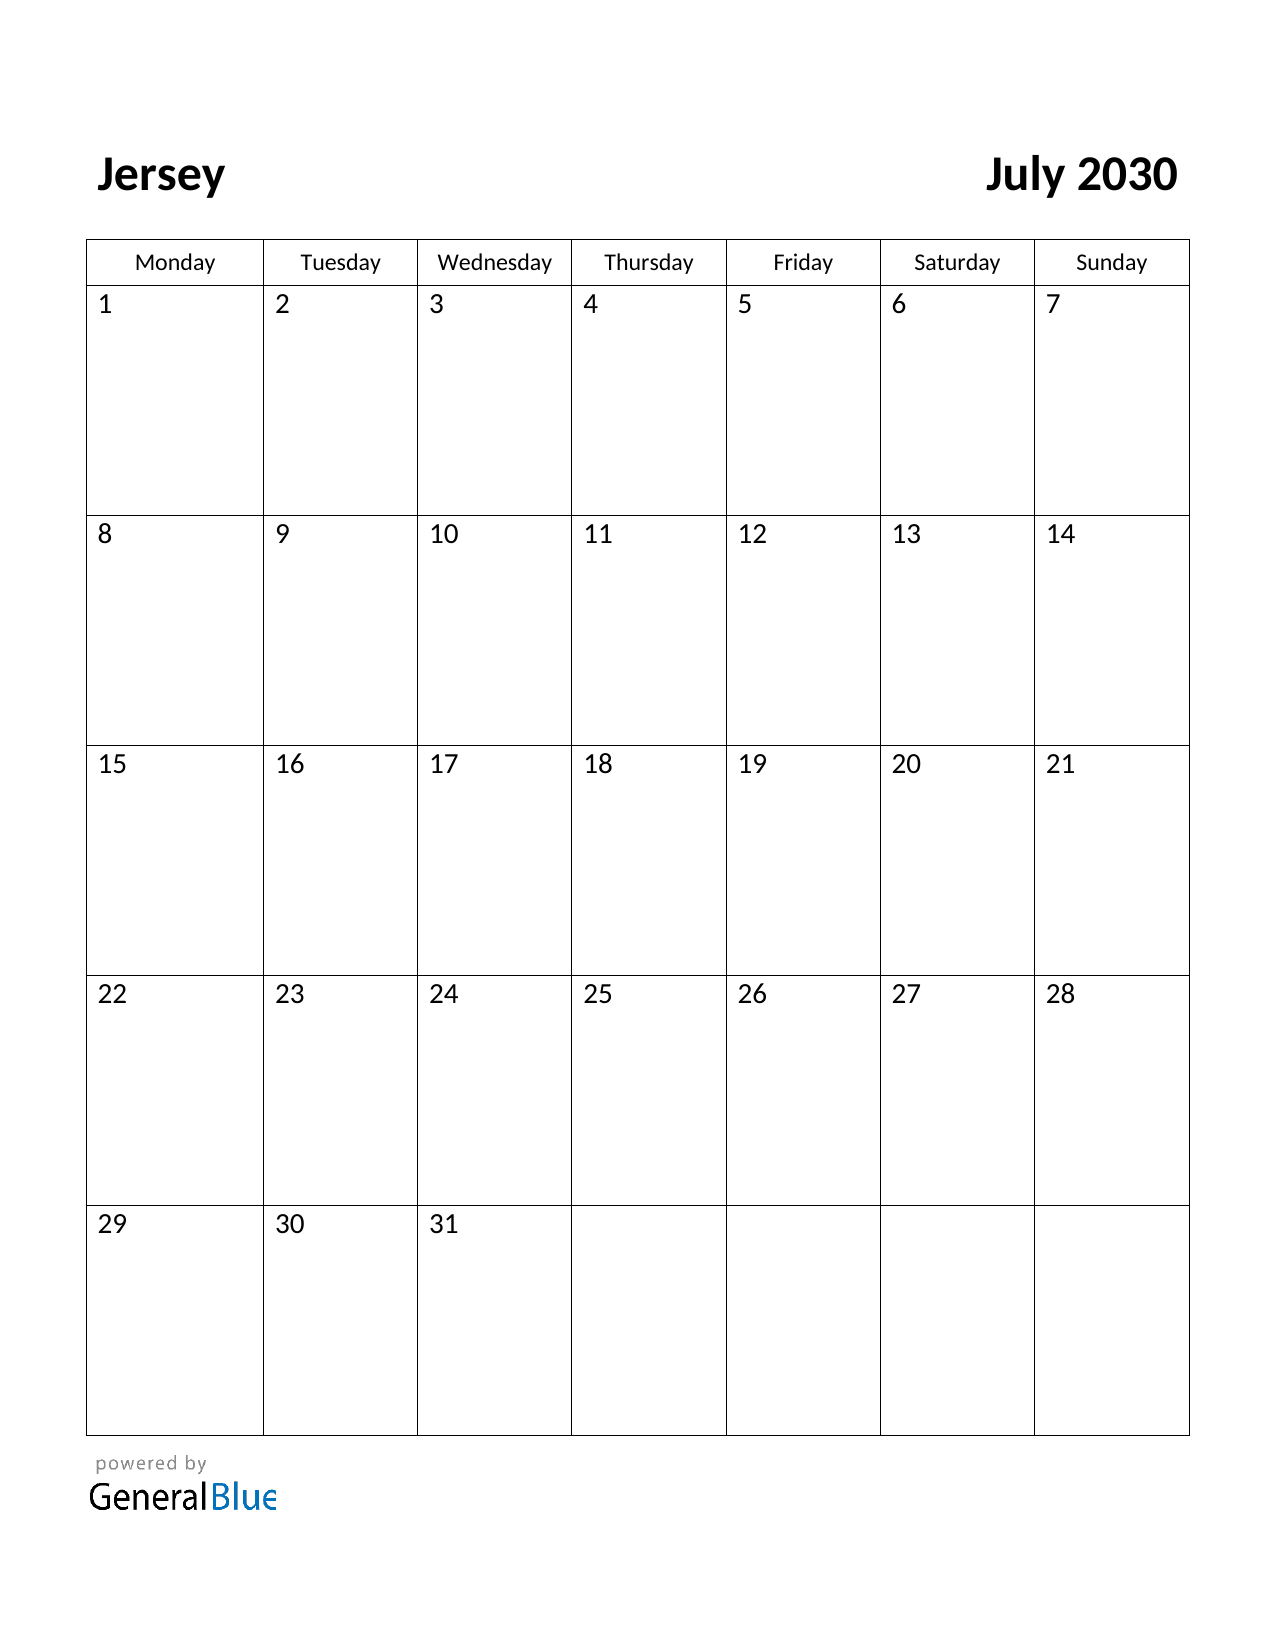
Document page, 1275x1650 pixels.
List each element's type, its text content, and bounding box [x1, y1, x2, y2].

table_cell 11 [572, 516, 726, 548]
table_cell 28 [1035, 976, 1189, 1008]
table_cell 9 [264, 516, 417, 548]
table_cell [1035, 1206, 1189, 1238]
table_cell [727, 1206, 880, 1238]
table_cell [87, 1238, 263, 1434]
table_cell 21 [1035, 746, 1189, 778]
table_cell 4 [572, 286, 726, 318]
picture [88, 1452, 276, 1515]
table_cell 10 [418, 516, 571, 548]
table_cell [418, 318, 571, 514]
table_cell 7 [1035, 286, 1189, 318]
table_cell [264, 318, 417, 514]
table_cell 19 [727, 746, 880, 778]
table_cell [87, 1008, 263, 1204]
table_cell [881, 548, 1034, 744]
table_cell [87, 778, 263, 974]
table_cell Friday [727, 240, 880, 284]
table_cell [727, 1008, 880, 1204]
table_cell [264, 548, 417, 744]
table_cell [881, 1238, 1034, 1434]
table_cell [418, 1008, 571, 1204]
table_cell [572, 1238, 726, 1434]
table_cell 13 [881, 516, 1034, 548]
table_cell [418, 548, 571, 744]
table_cell [727, 318, 880, 514]
table_cell [881, 318, 1034, 514]
table_cell 12 [727, 516, 880, 548]
table_cell 31 [418, 1206, 571, 1238]
table_cell [727, 1238, 880, 1434]
table_cell 24 [418, 976, 571, 1008]
table_cell [881, 1206, 1034, 1238]
table_cell 3 [418, 286, 571, 318]
table_cell [572, 318, 726, 514]
table_cell 27 [881, 976, 1034, 1008]
table_cell 29 [87, 1206, 263, 1238]
table_cell [86, 1436, 1189, 1534]
table_cell [264, 778, 417, 974]
table_cell [1035, 548, 1189, 744]
table_cell 30 [264, 1206, 417, 1238]
table_cell Thursday [572, 240, 726, 284]
table_cell [727, 778, 880, 974]
table_cell [87, 548, 263, 744]
table_cell 2 [264, 286, 417, 318]
table_cell 16 [264, 746, 417, 778]
table_cell 26 [727, 976, 880, 1008]
table_cell [418, 1238, 571, 1434]
table_cell [1035, 318, 1189, 514]
table_cell [572, 548, 726, 744]
table_cell [87, 318, 263, 514]
table_cell [264, 1008, 417, 1204]
table_cell 22 [87, 976, 263, 1008]
table_cell 5 [727, 286, 880, 318]
table_cell [881, 778, 1034, 974]
table_header July 2030 [572, 105, 1189, 239]
table_cell [572, 1008, 726, 1204]
table_cell [572, 1206, 726, 1238]
table_cell [727, 548, 880, 744]
table_cell 20 [881, 746, 1034, 778]
table_cell 14 [1035, 516, 1189, 548]
table_cell Sunday [1035, 240, 1189, 284]
table_cell Tuesday [264, 240, 417, 284]
table_cell [418, 778, 571, 974]
table_cell 8 [87, 516, 263, 548]
table_cell 17 [418, 746, 571, 778]
table_cell Wednesday [418, 240, 571, 284]
table_cell [572, 778, 726, 974]
table_cell [1035, 1008, 1189, 1204]
table_header Jersey [86, 105, 572, 239]
table_cell 18 [572, 746, 726, 778]
table_cell 23 [264, 976, 417, 1008]
table_cell Monday [87, 240, 263, 284]
table_cell [1035, 778, 1189, 974]
table_cell 1 [87, 286, 263, 318]
table_cell 25 [572, 976, 726, 1008]
table_cell 6 [881, 286, 1034, 318]
table_cell Saturday [881, 240, 1034, 284]
table_cell [1035, 1238, 1189, 1434]
table_cell [881, 1008, 1034, 1204]
table_cell 15 [87, 746, 263, 778]
table_cell [264, 1238, 417, 1434]
